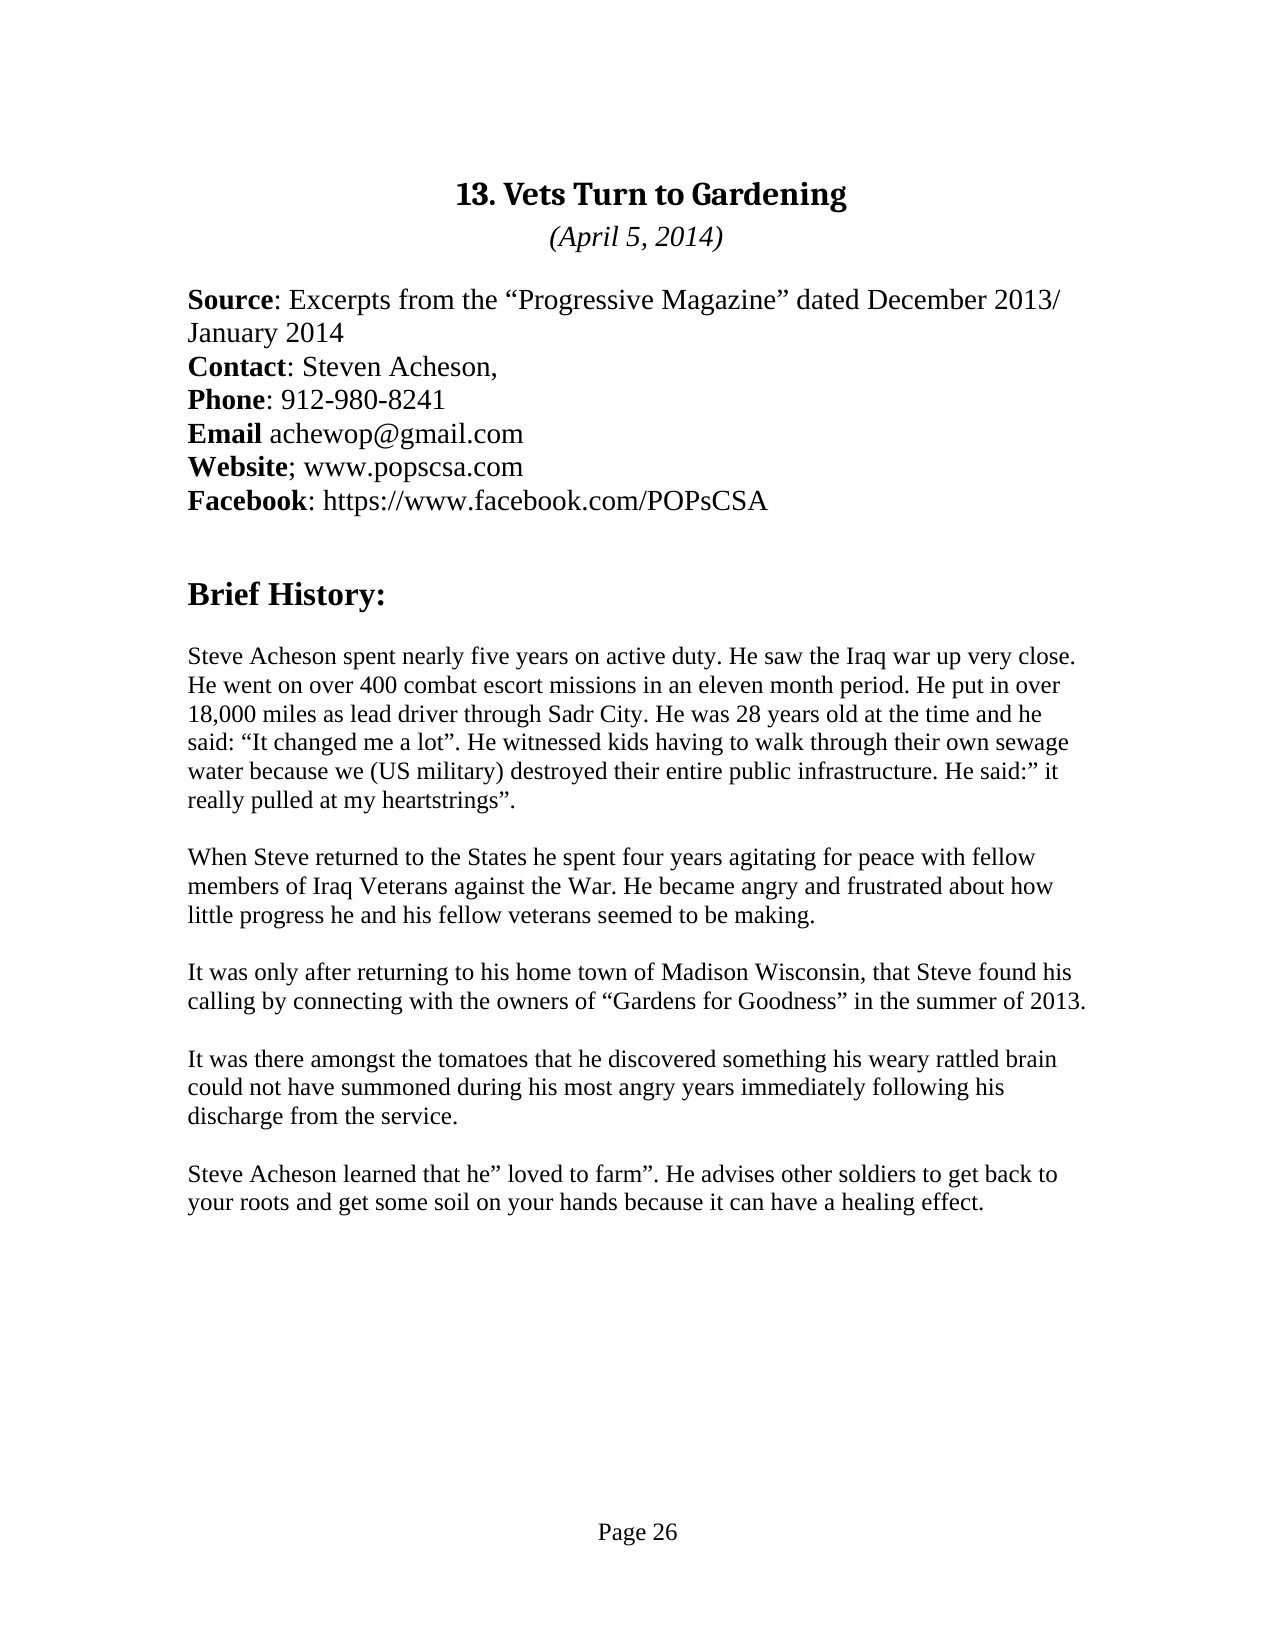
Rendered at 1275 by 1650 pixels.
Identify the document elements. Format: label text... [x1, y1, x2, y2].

text Steve Acheson learned that he” loved to farm”. He advises other soldiers to get back to your roots and get some soil on your hands because it can have a healing effect. [187, 1159, 1087, 1216]
text (April 5, 2014) [187, 219, 1087, 253]
text Phone: 912-980-8241 [187, 382, 1087, 416]
text Source: Excerpts from the “Progressive Magazine” dated December 2013/ January 2014 [187, 282, 1087, 349]
subtitle Vets Turn to Gardening [216, 175, 1087, 213]
text It was only after returning to his home town of Madison Wisconsin, that Steve found his calling by connecting with the owners of “Gardens for Goodness” in the summer of 2013. [187, 957, 1087, 1015]
text Facebook: https://www.facebook.com/POPsCSA [187, 483, 1087, 517]
text Steve Acheson spent nearly five years on active duty. He saw the Iraq war up very close. He went on over 400 combat escort missions in an eleven month period. He put in over 18,000 miles as lead driver through Sadr City. He was 28 years old at the time and he said: “It changed me a lot”. He witnessed kids having to walk through their own sewage water because we (US military) destroyed their entire public infrastructure. He said:” it really pulled at my heartstrings”. [187, 641, 1087, 814]
text Brief History: [187, 574, 1087, 612]
text When Steve returned to the States he spent four years agitating for peace with fellow members of Iraq Veterans against the War. He became angry and frustrated about how little progress he and his fellow veterans seemed to be making. [187, 842, 1087, 929]
text Contact: Steven Acheson, [187, 349, 1087, 382]
text Email achewop@gmail.com [187, 416, 1087, 449]
text Website; www.popscsa.com [187, 449, 1087, 483]
text It was there amongst the tomatoes that he discovered something his weary rattled brain could not have summoned during his most angry years immediately following his discharge from the service. [187, 1044, 1087, 1130]
